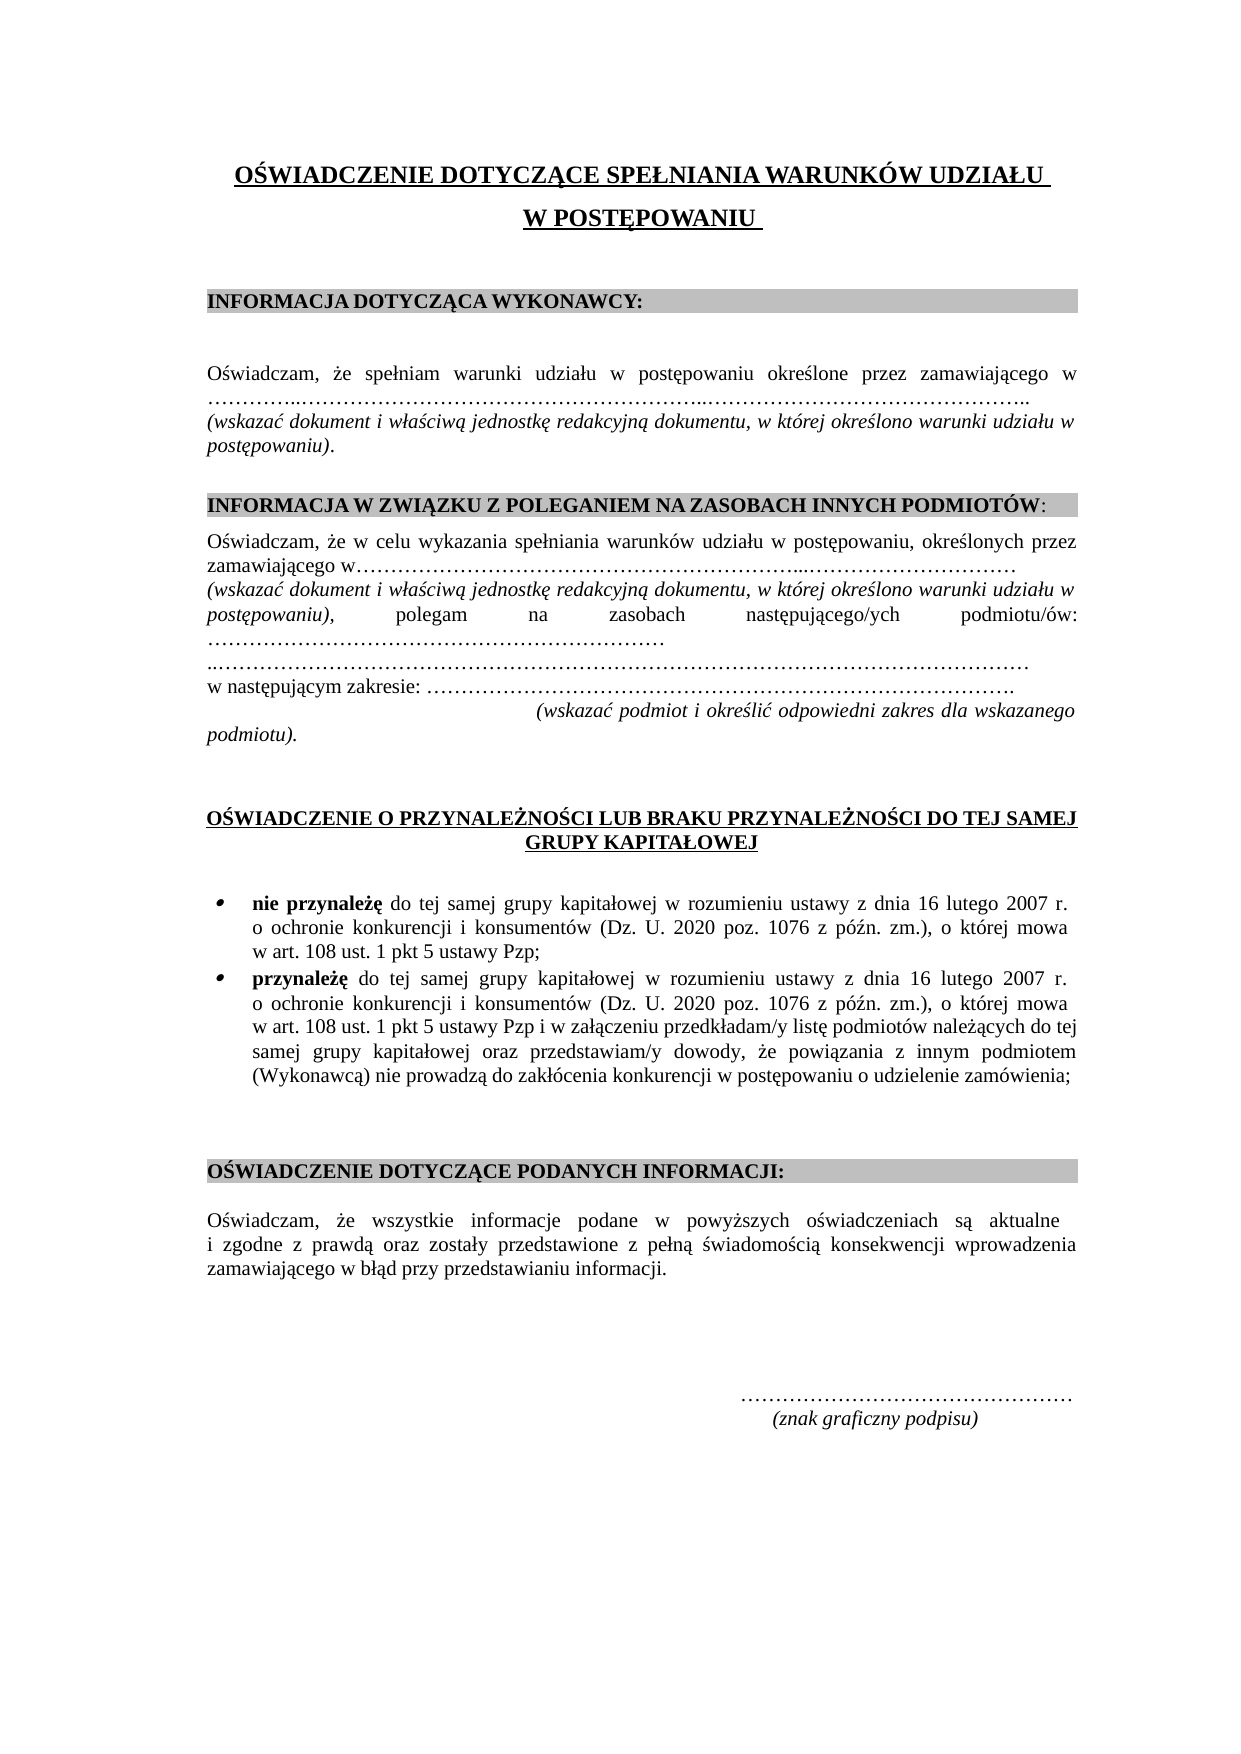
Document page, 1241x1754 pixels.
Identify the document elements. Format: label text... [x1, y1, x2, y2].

text Oświadczam, że wszystkie informacje podane w powyższych oświadczeniach są aktualne i zgodne z prawdą oraz zostały przedstawione z pełną świadomością konsekwencji wprowadzenia zamawiającego w błąd przy przedstawianiu informacji. [207, 1208, 1078, 1280]
text Oświadczam, że spełniam warunki udziału w postępowaniu określone przez zamawiającego w …………..…………………………………………………..………………………………………..(wskazać dokument i właściwą jednostkę redakcyjną dokumentu, w której określono warunki udziału w postępowaniu). [207, 361, 1078, 457]
text OŚWIADCZENIE DOTYCZĄCE SPEŁNIANIA WARUNKÓW UDZIAŁU W POSTĘPOWANIU [207, 160, 1078, 275]
text ………………………………………… [679, 1353, 1073, 1406]
text (wskazać podmiot i określić odpowiedni zakres dla wskazanego podmiotu). [207, 698, 1078, 746]
text OŚWIADCZENIE O PRZYNALEŻNOŚCI LUB BRAKU PRZYNALEŻNOŚCI DO TEJ SAMEJ GRUPY KAPITAŁOWEJ [205, 806, 1078, 854]
text (wskazać dokument i właściwą jednostkę redakcyjną dokumentu, w której określono warunki udziału w postępowaniu), polegam na zasobach następującego/ych podmiotu/ów: ………………………………………………………… [207, 577, 1078, 649]
text OŚWIADCZENIE DOTYCZĄCE PODANYCH INFORMACJI: [207, 1159, 1078, 1183]
text INFORMACJA DOTYCZĄCA WYKONAWCY: [207, 289, 1078, 313]
text (znak graficzny podpisu) [679, 1406, 1073, 1429]
list przynależę do tej samej grupy kapitałowej w rozumieniu ustawy z dnia 16 lutego 2007 r. o ochronie konkurencji i konsumentów (Dz. U. 2020 poz. 1076 z późn. zm.), o której mowa w art. 108 ust. 1 pkt 5 ustawy Pzp i w załączeniu przedkładam/y listę podmiotów należących do tej samej grupy kapitałowej oraz przedstawiam/y dowody, że powiązania z innym podmiotem (Wykonawcą) nie prowadzą do zakłócenia konkurencji w postępowaniu o udzielenie zamówienia; [214, 966, 1078, 1087]
text Oświadczam, że w celu wykazania spełniania warunków udziału w postępowaniu, określonych przez zamawiającego w………………………………………………………...………………………… [207, 529, 1078, 577]
text ..……………………………………………………………………………………………………… w następującym zakresie: …………………………………………………………………………. [207, 649, 1078, 698]
text INFORMACJA W ZWIĄZKU Z POLEGANIEM NA ZASOBACH INNYCH PODMIOTÓW: [207, 493, 1078, 517]
list nie przynależę do tej samej grupy kapitałowej w rozumieniu ustawy z dnia 16 lutego 2007 r. o ochronie konkurencji i konsumentów (Dz. U. 2020 poz. 1076 z późn. zm.), o której mowa w art. 108 ust. 1 pkt 5 ustawy Pzp; [214, 891, 1078, 963]
